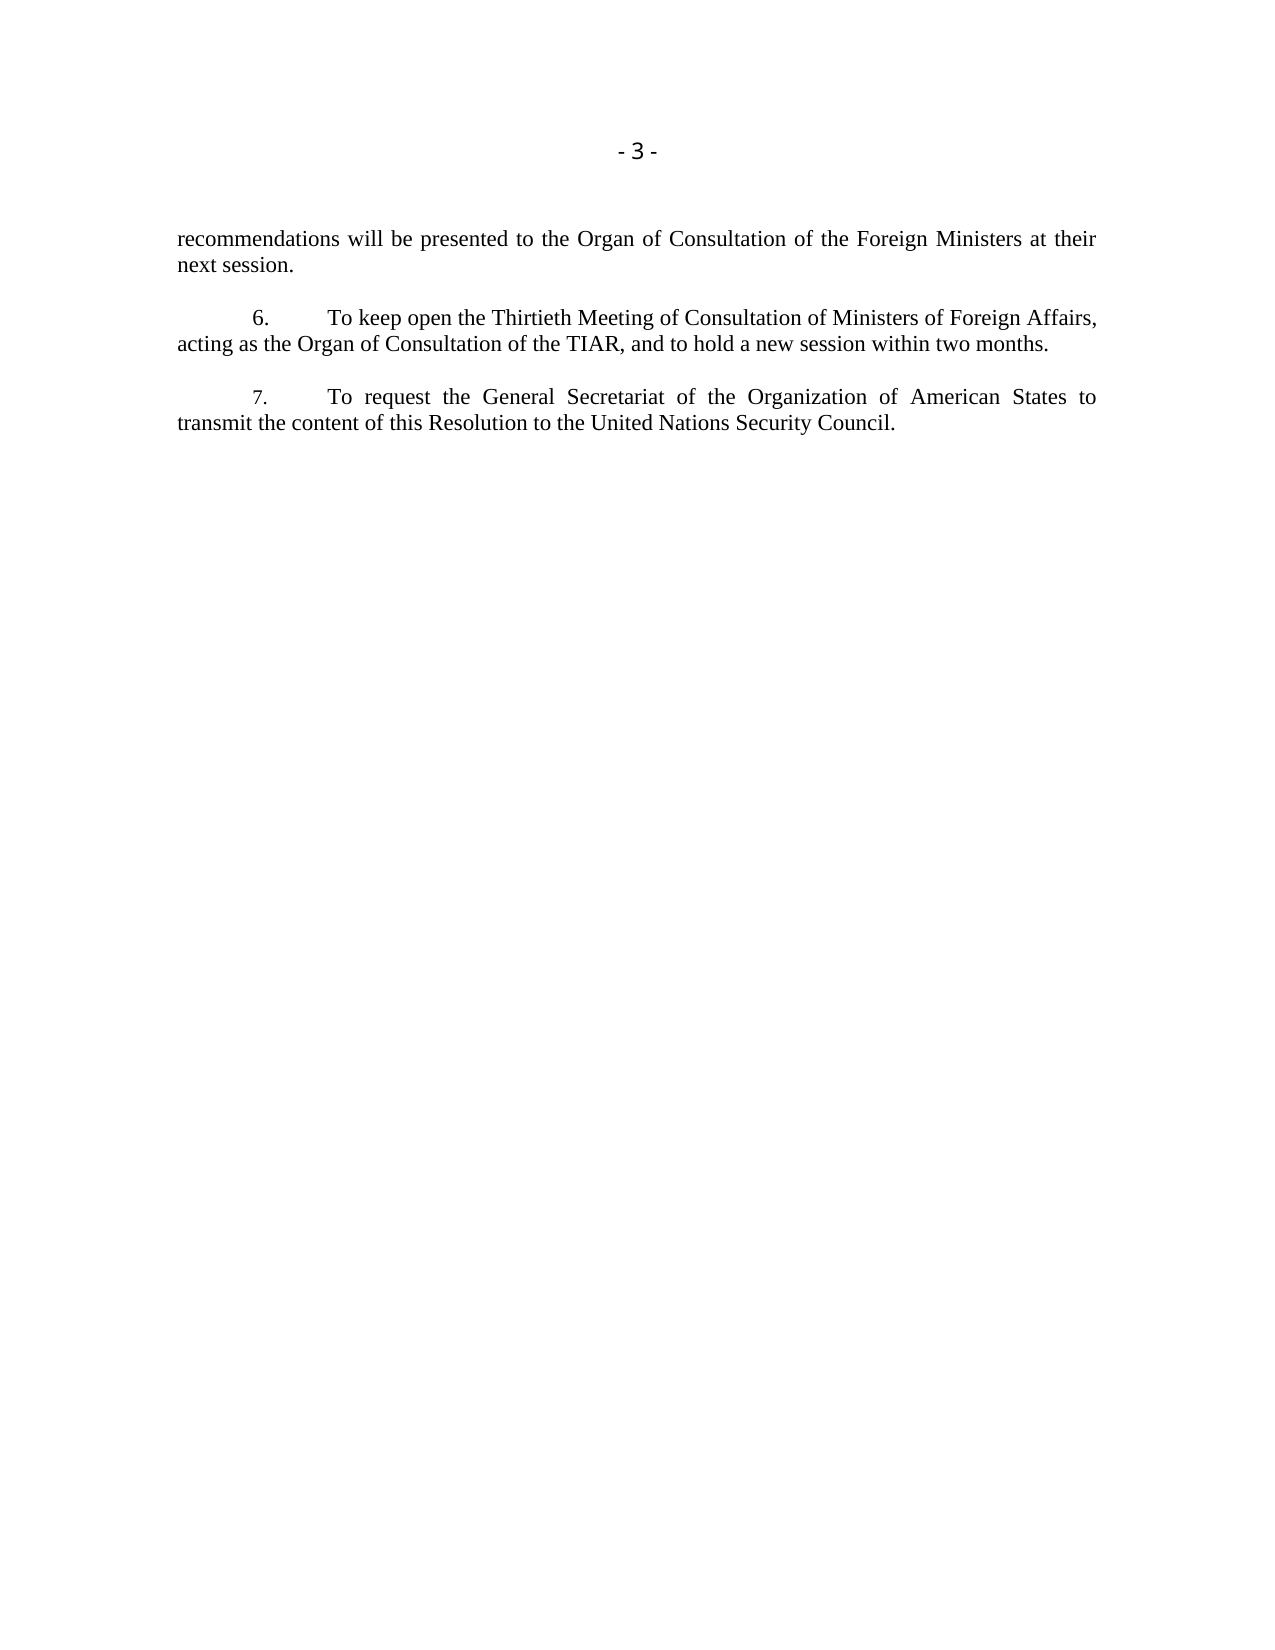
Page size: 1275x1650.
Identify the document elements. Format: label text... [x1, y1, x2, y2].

list To request the General Secretariat of the Organization of American States to transmit the content of this Resolution to the United Nations Security Council. [177, 383, 1098, 436]
list To keep open the Thirtieth Meeting of Consultation of Ministers of Foreign Affairs, acting as the Organ of Consultation of the TIAR, and to hold a new session within two months. [177, 304, 1098, 357]
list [177, 225, 1098, 278]
